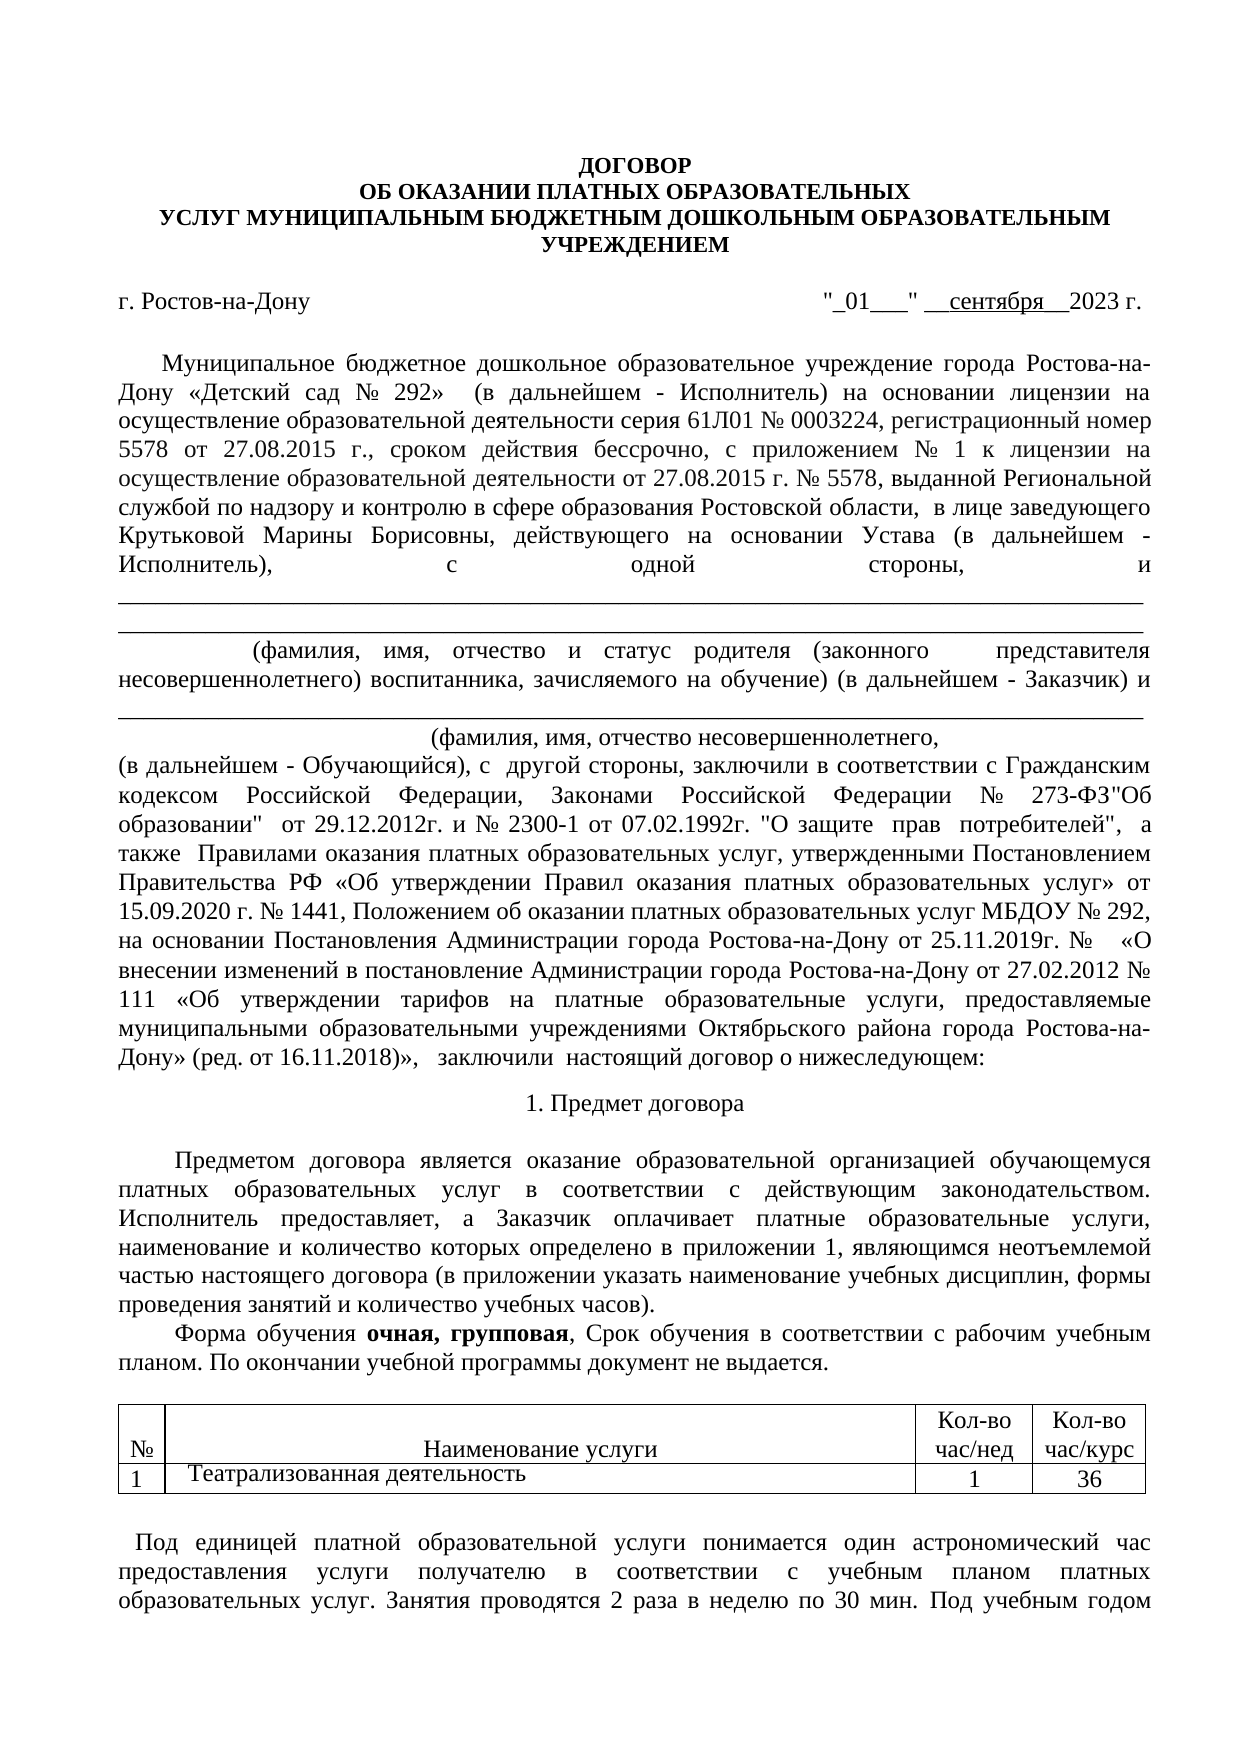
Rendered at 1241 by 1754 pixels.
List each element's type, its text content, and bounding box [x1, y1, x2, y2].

text (фамилия, имя, отчество несовершеннолетнего, [118, 722, 1152, 751]
table_header Наименование услуги [166, 1405, 915, 1463]
text (в дальнейшем - Обучающийся), с другой стороны, заключили в соответствии с Гражданским кодексом Российской Федерации, Законами Российской Федерации № 273-ФЗ"Об образовании" от 29.12.2012г. и № 2300-1 от 07.02.1992г. "О защите прав потребителей", а также Правилами оказания платных образовательных услуг, утвержденными Постановлением Правительства РФ «Об утверждении Правил оказания платных образовательных услуг» от 15.09.2020 г. № 1441, Положением об оказании платных образовательных услуг МБДОУ № 292, на основании Постановления Администрации города Ростова-на-Дону от 25.11.2019г. № «О внесении изменений в постановление Администрации города Ростова-на-Дону от 27.02.2012 № 111 «Об утверждении тарифов на платные образовательные услуги, предоставляемые муниципальными образовательными учреждениями Октябрьского района города Ростова-на-Дону» (ред. от 16.11.2018)», заключили настоящий договор о нижеследующем: [118, 751, 1152, 955]
table_cell Театрализованная деятельность [166, 1464, 915, 1493]
text ОБ ОКАЗАНИИ ПЛАТНЫХ ОБРАЗОВАТЕЛЬНЫХ [118, 178, 1152, 204]
table_cell 1 [119, 1464, 164, 1493]
text г. Ростов-на-Дону "_01___" __сентября__2023 г. [118, 286, 1152, 314]
text УСЛУГ МУНИЦИПАЛЬНЫМ БЮДЖЕТНЫМ ДОШКОЛЬНЫМ ОБРАЗОВАТЕЛЬНЫМ УЧРЕЖДЕНИЕМ [118, 204, 1152, 257]
text ДОГОВОР [118, 152, 1152, 178]
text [118, 1527, 1152, 1613]
table_cell 36 [1033, 1464, 1145, 1493]
text Предметом договора является оказание образовательной организацией обучающемуся платных образовательных услуг в соответствии с действующим законодательством. Исполнитель предоставляет, а Заказчик оплачивает платные образовательные услуги, наименование и количество которых определено в приложении 1, являющимся неотъемлемой частью настоящего договора (в приложении указать наименование учебных дисциплин, формы проведения занятий и количество учебных часов). [118, 1146, 1152, 1318]
table_header № [119, 1405, 164, 1463]
table_header Кол-во час/курс [1033, 1405, 1145, 1463]
table_cell 1 [916, 1464, 1032, 1493]
text 1. Предмет договора [118, 1088, 1152, 1117]
text Форма обучения очная, групповая, Срок обучения в соответствии с рабочим учебным планом. По окончании учебной программы документ не выдается. [118, 1318, 1152, 1376]
text Муниципальное бюджетное дошкольное образовательное учреждение города Ростова-на-Дону «Детский сад № 292» (в дальнейшем - Исполнитель) на основании лицензии на осуществление образовательной деятельности серия 61Л01 № 0003224, регистрационный номер 5578 от 27.08.2015 г., сроком действия бессрочно, с приложением № 1 к лицензии на осуществление образовательной деятельности от 27.08.2015 г. № 5578, выданной Региональной службой по надзору и контролю в сфере образования Ростовской области, в лице заведующего Крутьковой Марины Борисовны, действующего на основании Устава (в дальнейшем - Исполнитель), с одной стороны, и ____________________________________________________________________________________________________________________________________________________________________ [118, 348, 1152, 636]
text (фамилия, имя, отчество и статус родителя (законного представителя несовершеннолетнего) воспитанника, зачисляемого на обучение) (в дальнейшем - Заказчик) и __________________________________________________________________________________ [118, 636, 1152, 722]
table_header Кол-во час/нед [916, 1405, 1032, 1463]
